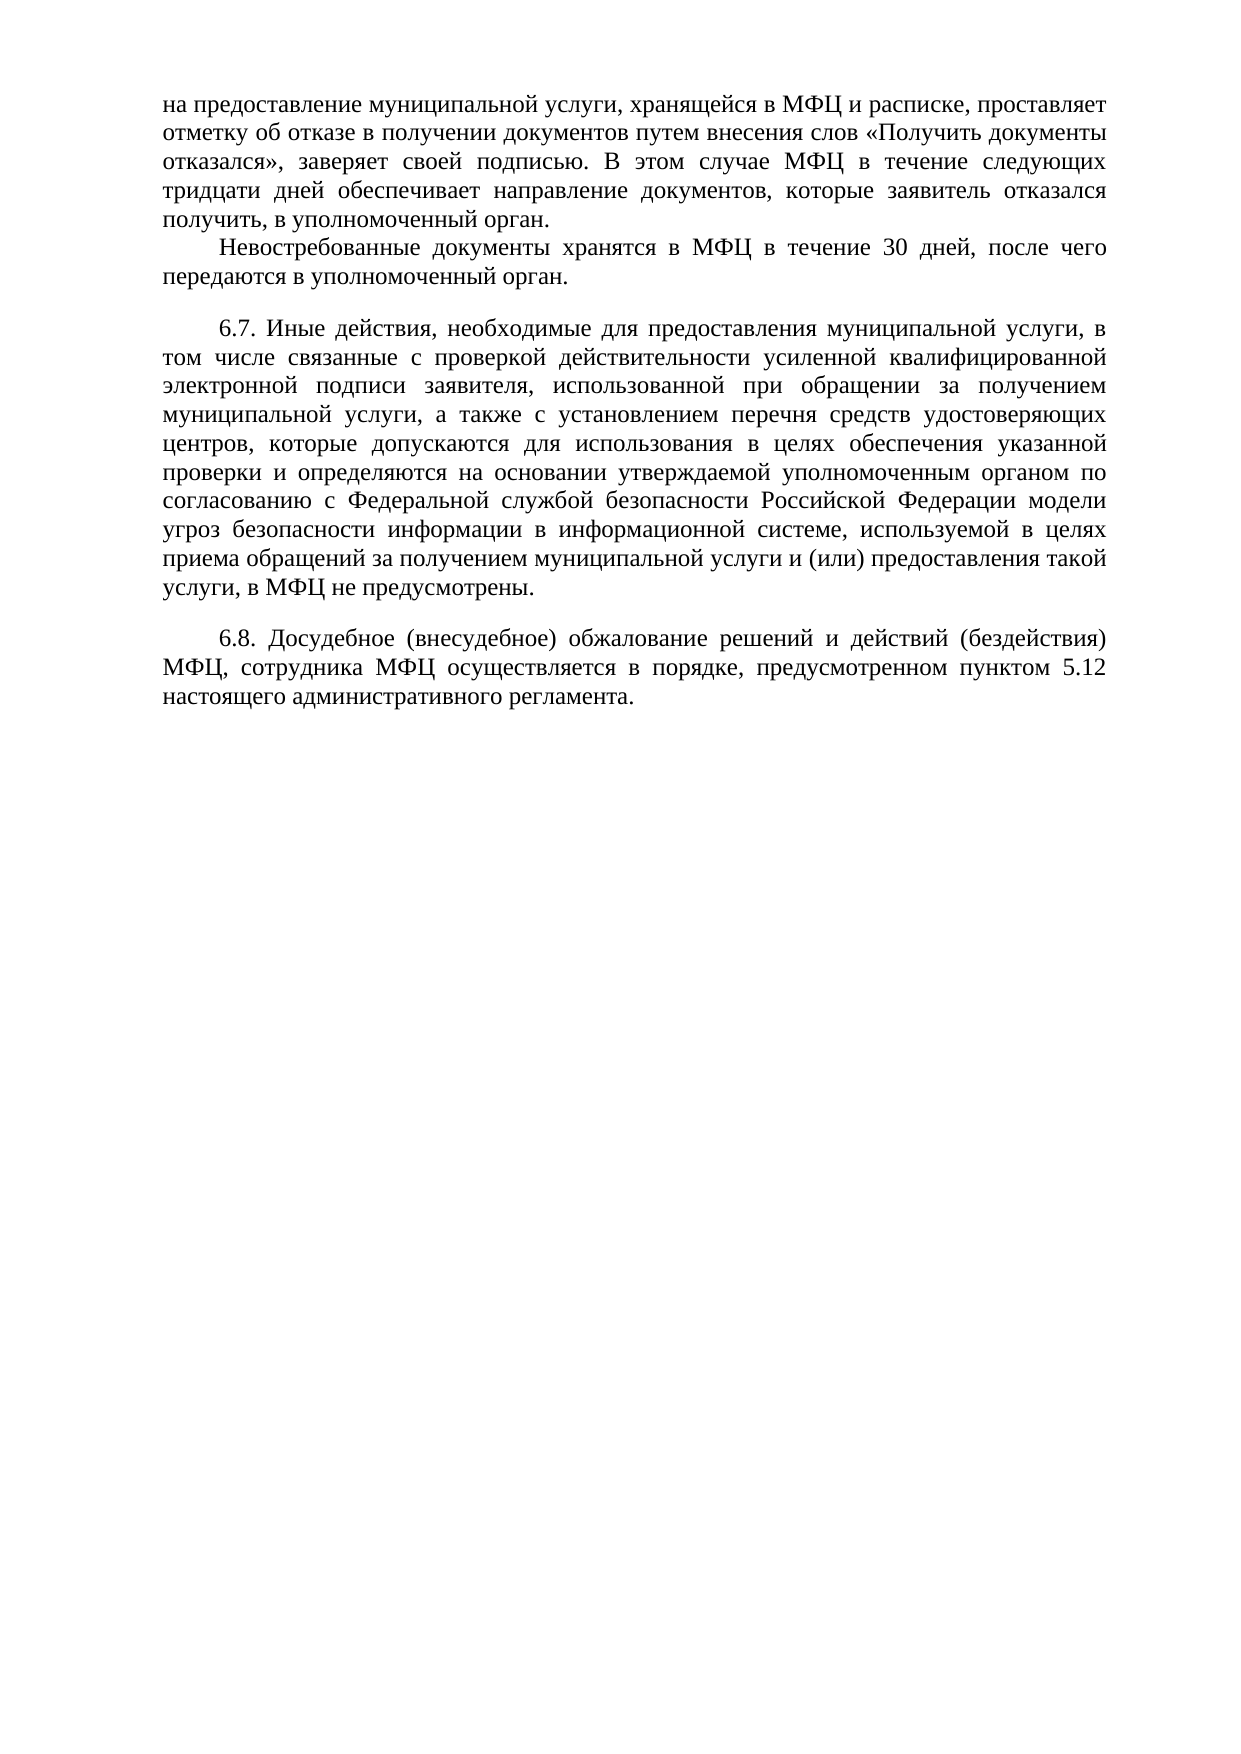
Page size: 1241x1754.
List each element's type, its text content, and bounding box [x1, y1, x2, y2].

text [162, 89, 1107, 232]
text 6.8. Досудебное (внесудебное) обжалование решений и действий (бездействия) МФЦ, сотрудника МФЦ осуществляется в порядке, предусмотренном пунктом 5.12 настоящего административного регламента. [162, 623, 1107, 709]
text 6.7. Иные действия, необходимые для предоставления муниципальной услуги, в том числе связанные с проверкой действительности усиленной квалифицированной электронной подписи заявителя, использованной при обращении за получением муниципальной услуги, а также с установлением перечня средств удостоверяющих центров, которые допускаются для использования в целях обеспечения указанной проверки и определяются на основании утверждаемой уполномоченным органом по согласованию с Федеральной службой безопасности Российской Федерации модели угроз безопасности информации в информационной системе, используемой в целях приема обращений за получением муниципальной услуги и (или) предоставления такой услуги, в МФЦ не предусмотрены. [162, 313, 1107, 600]
text Невостребованные документы хранятся в МФЦ в течение 30 дней, после чего передаются в уполномоченный орган. [162, 232, 1107, 290]
